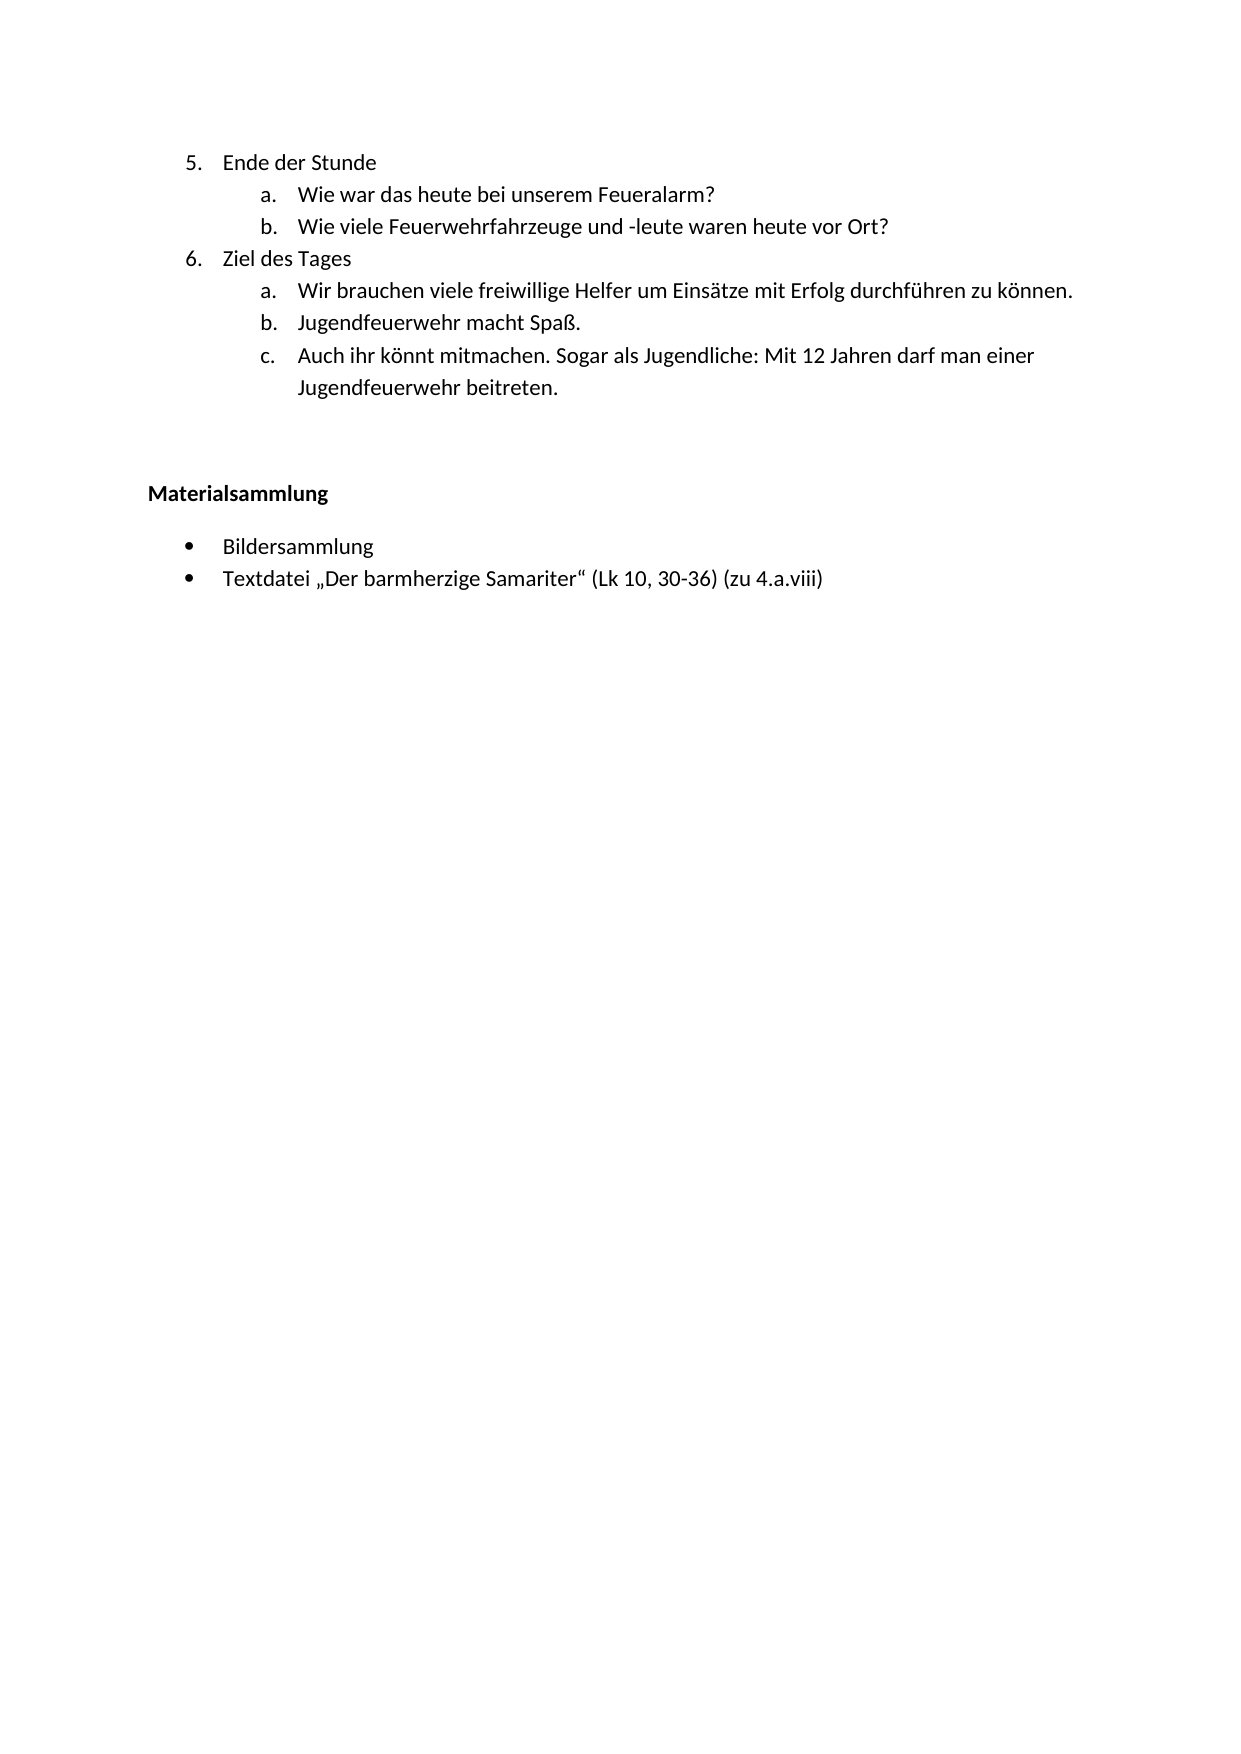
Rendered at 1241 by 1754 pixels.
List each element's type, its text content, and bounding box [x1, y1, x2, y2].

list Wir brauchen viele freiwillige Helfer um Einsätze mit Erfolg durchführen zu können. [260, 276, 1093, 304]
list Wie viele Feuerwehrfahrzeuge und -leute waren heute vor Ort? [260, 212, 1093, 240]
list Bildersammlung [185, 532, 1093, 560]
list Auch ihr könnt mitmachen. Sogar als Jugendliche: Mit 12 Jahren darf man einer Jugendfeuerwehr beitreten. [260, 341, 1093, 401]
list Ziel des Tages [185, 244, 1093, 272]
list Jugendfeuerwehr macht Spaß. [260, 308, 1093, 337]
list Textdatei „Der barmherzige Samariter“ (Lk 10, 30-36) (zu 4.a.viii) [185, 564, 1093, 592]
list Ende der Stunde [185, 148, 1093, 176]
text Materialsammlung [148, 479, 1093, 507]
list Wie war das heute bei unserem Feueralarm? [260, 180, 1093, 208]
